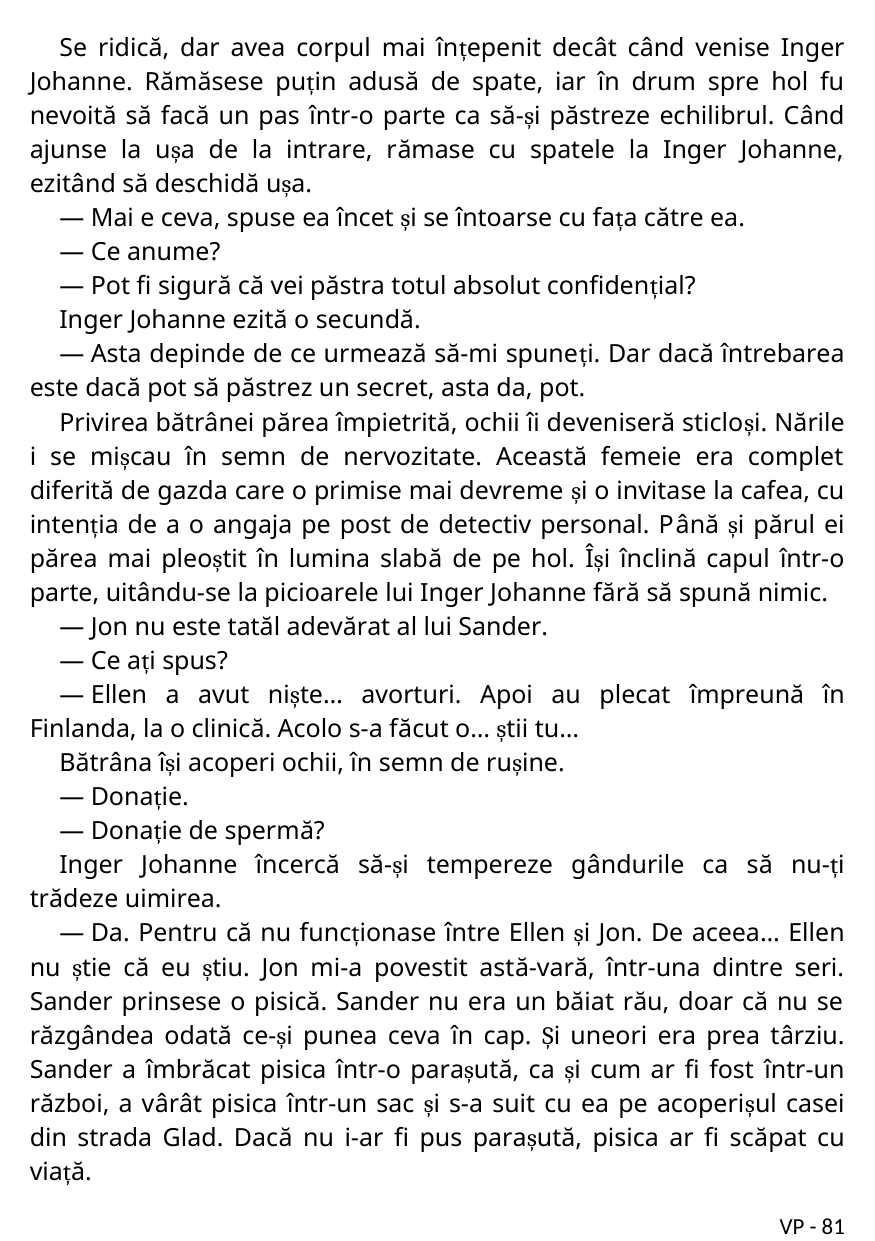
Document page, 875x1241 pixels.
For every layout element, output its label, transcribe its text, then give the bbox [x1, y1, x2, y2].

text Bătrâna își acoperi ochii, în semn de rușine. [29, 745, 844, 779]
text Inger Johanne încercă să-și tempereze gândurile ca să nu-ți trădeze uimirea. [29, 847, 844, 915]
text Se ridică, dar avea corpul mai înțepenit decât când venise Inger Johanne. Rămăsese puțin adusă de spate, iar în drum spre hol fu nevoită să facă un pas într-o parte ca să-și păstreze echilibrul. Când ajunse la ușa de la intrare, rămase cu spatele la Inger Johanne, ezitând să deschidă ușa. [29, 29, 844, 200]
text Inger Johanne ezită o secundă. [29, 302, 844, 336]
text — Ce anume? [29, 234, 844, 268]
text — Pot fi sigură că vei păstra totul absolut confidențial? [29, 268, 844, 302]
text — Asta depinde de ce urmează să-mi spuneți. Dar dacă întrebarea este dacă pot să păstrez un secret, asta da, pot. [29, 336, 844, 404]
text — Da. Pentru că nu funcționase între Ellen și Jon. De aceea… Ellen nu știe că eu știu. Jon mi-a povestit astă-vară, într-una dintre seri. Sander prinsese o pisică. Sander nu era un băiat rău, doar că nu se răzgândea odată ce-și punea ceva în cap. Și uneori era prea târziu. Sander a îmbrăcat pisica într-o parașută, ca și cum ar fi fost într-un război, a vârât pisica într-un sac și s-a suit cu ea pe acoperișul casei din strada Glad. Dacă nu i-ar fi pus parașută, pisica ar fi scăpat cu viață. [29, 915, 844, 1188]
text — Ce ați spus? [29, 643, 844, 677]
text — Donație de spermă? [29, 813, 844, 847]
text — Ellen a avut niște… avorturi. Apoi au plecat împreună în Finlanda, la o clinică. Acolo s-a făcut o… știi tu… [29, 677, 844, 745]
text — Mai e ceva, spuse ea încet și se întoarse cu fața către ea. [29, 200, 844, 234]
text Privirea bătrânei părea împietrită, ochii îi deveniseră sticloși. Nările i se mișcau în semn de nervozitate. Această femeie era complet diferită de gazda care o primise mai devreme și o invitase la cafea, cu intenția de a o angaja pe post de detectiv personal. Până și părul ei părea mai pleoștit în lumina slabă de pe hol. Își înclină capul într-o parte, uitându-se la picioarele lui Inger Johanne fără să spună nimic. [29, 404, 844, 608]
text — Donație. [29, 779, 844, 813]
text — Jon nu este tatăl adevărat al lui Sander. [29, 608, 844, 643]
